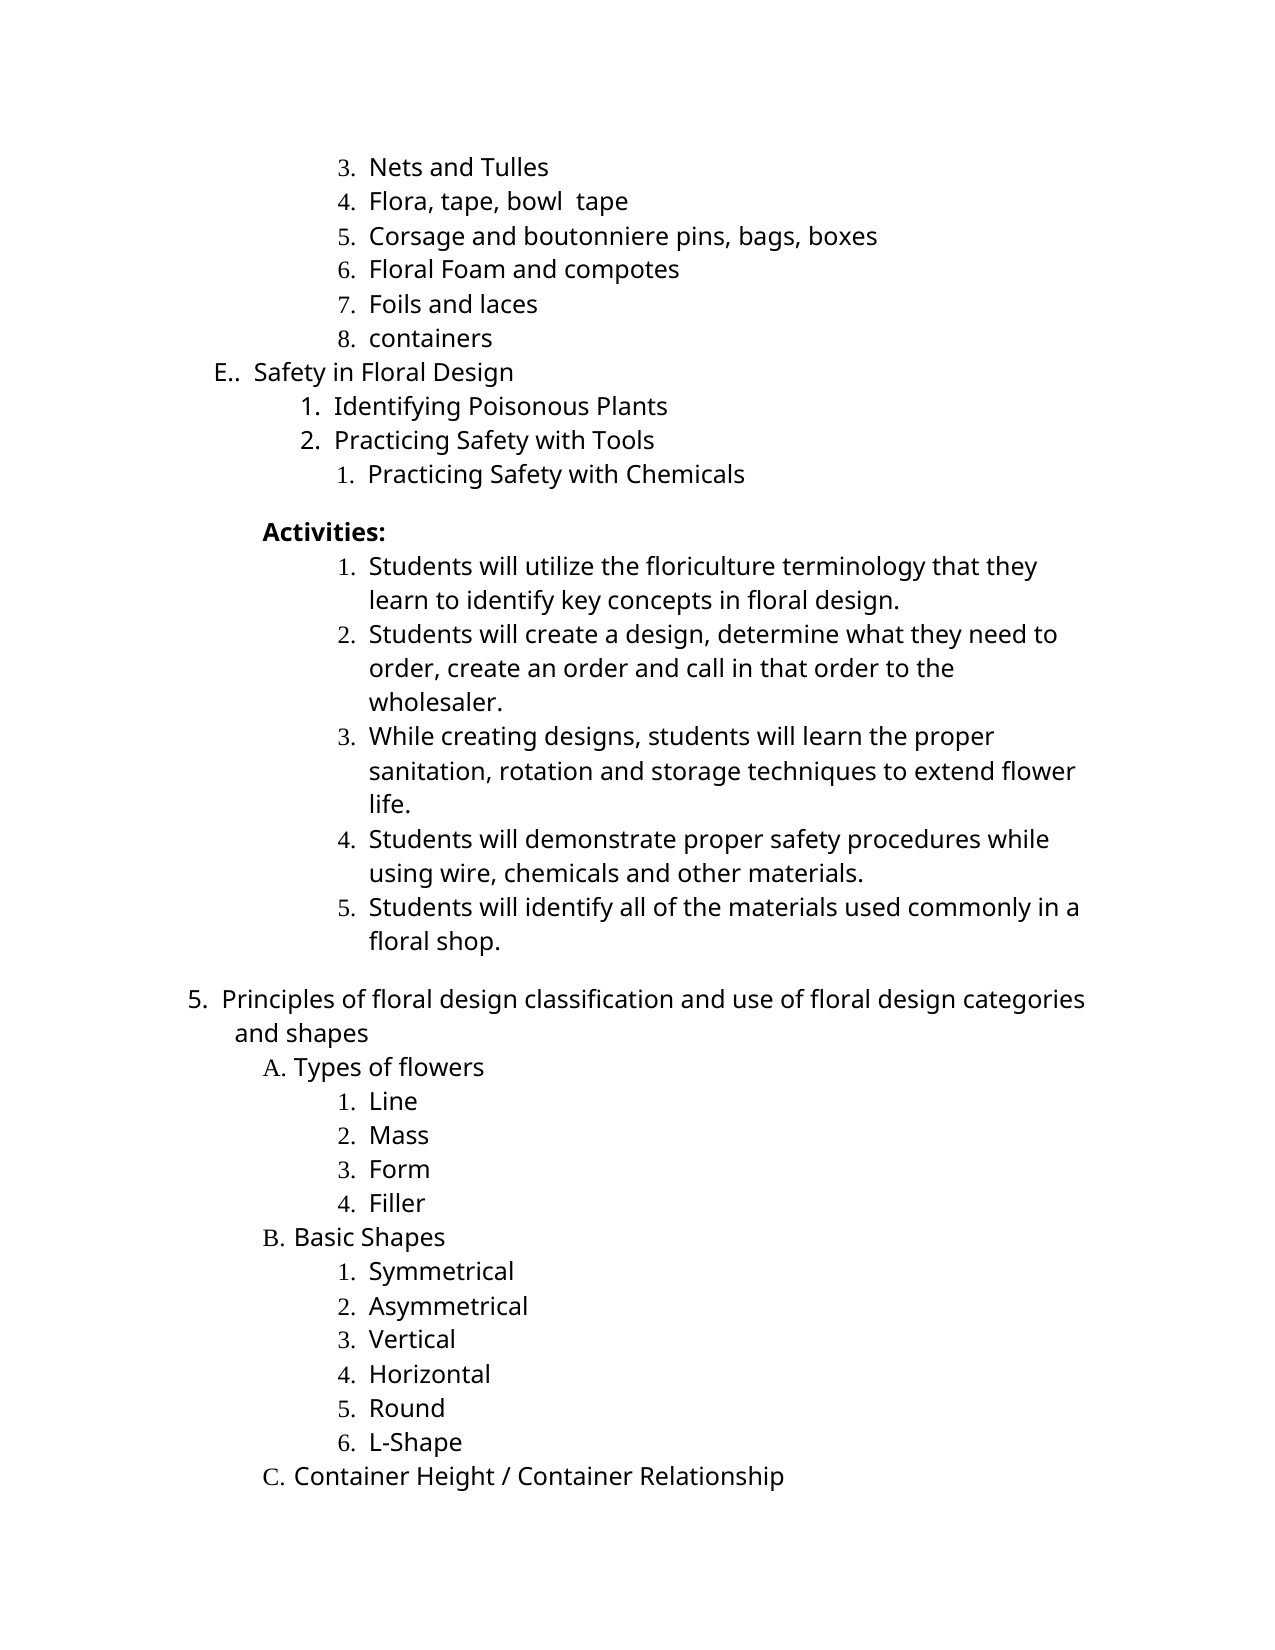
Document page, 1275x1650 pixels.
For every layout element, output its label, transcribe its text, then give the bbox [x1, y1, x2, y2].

list Line [337, 1084, 1087, 1118]
list Filler [337, 1186, 1087, 1220]
text 1. Identifying Poisonous Plants [300, 388, 1087, 422]
list Form [337, 1152, 1087, 1186]
list While creating designs, students will learn the proper sanitation, rotation and storage techniques to extend flower life. [337, 719, 1087, 821]
list Asymmetrical [337, 1288, 1087, 1322]
list Container Height / Container Relationship [262, 1458, 1087, 1492]
list Vertical [337, 1322, 1087, 1356]
list Symmetrical [337, 1254, 1087, 1288]
list Students will create a design, determine what they need to order, create an order and call in that order to the wholesaler. [337, 617, 1087, 719]
list containers [337, 320, 1087, 354]
text 2. Practicing Safety with Tools [300, 422, 1087, 457]
list L-Shape [337, 1424, 1087, 1458]
list Round [337, 1390, 1087, 1424]
list Foils and laces [337, 286, 1087, 320]
text 5. Principles of floral design classification and use of floral design categories and shapes [187, 982, 1087, 1050]
list Practicing Safety with Chemicals [336, 457, 1087, 491]
list Types of flowers [262, 1050, 1087, 1084]
list Students will demonstrate proper safety procedures while using wire, chemicals and other materials. [337, 821, 1087, 889]
list Horizontal [337, 1356, 1087, 1390]
list Students will identify all of the materials used commonly in a floral shop. [337, 889, 1087, 957]
list Flora, tape, bowl tape [337, 184, 1087, 218]
list Mass [337, 1118, 1087, 1152]
list Basic Shapes [262, 1220, 1087, 1254]
list Floral Foam and compotes [337, 252, 1087, 286]
list Students will utilize the floriculture terminology that they learn to identify key concepts in floral design. [337, 549, 1087, 617]
text E.. Safety in Floral Design [187, 354, 1087, 388]
list Nets and Tulles [337, 150, 1087, 184]
list Corsage and boutonniere pins, bags, boxes [337, 218, 1087, 252]
text Activities: [262, 515, 1087, 549]
